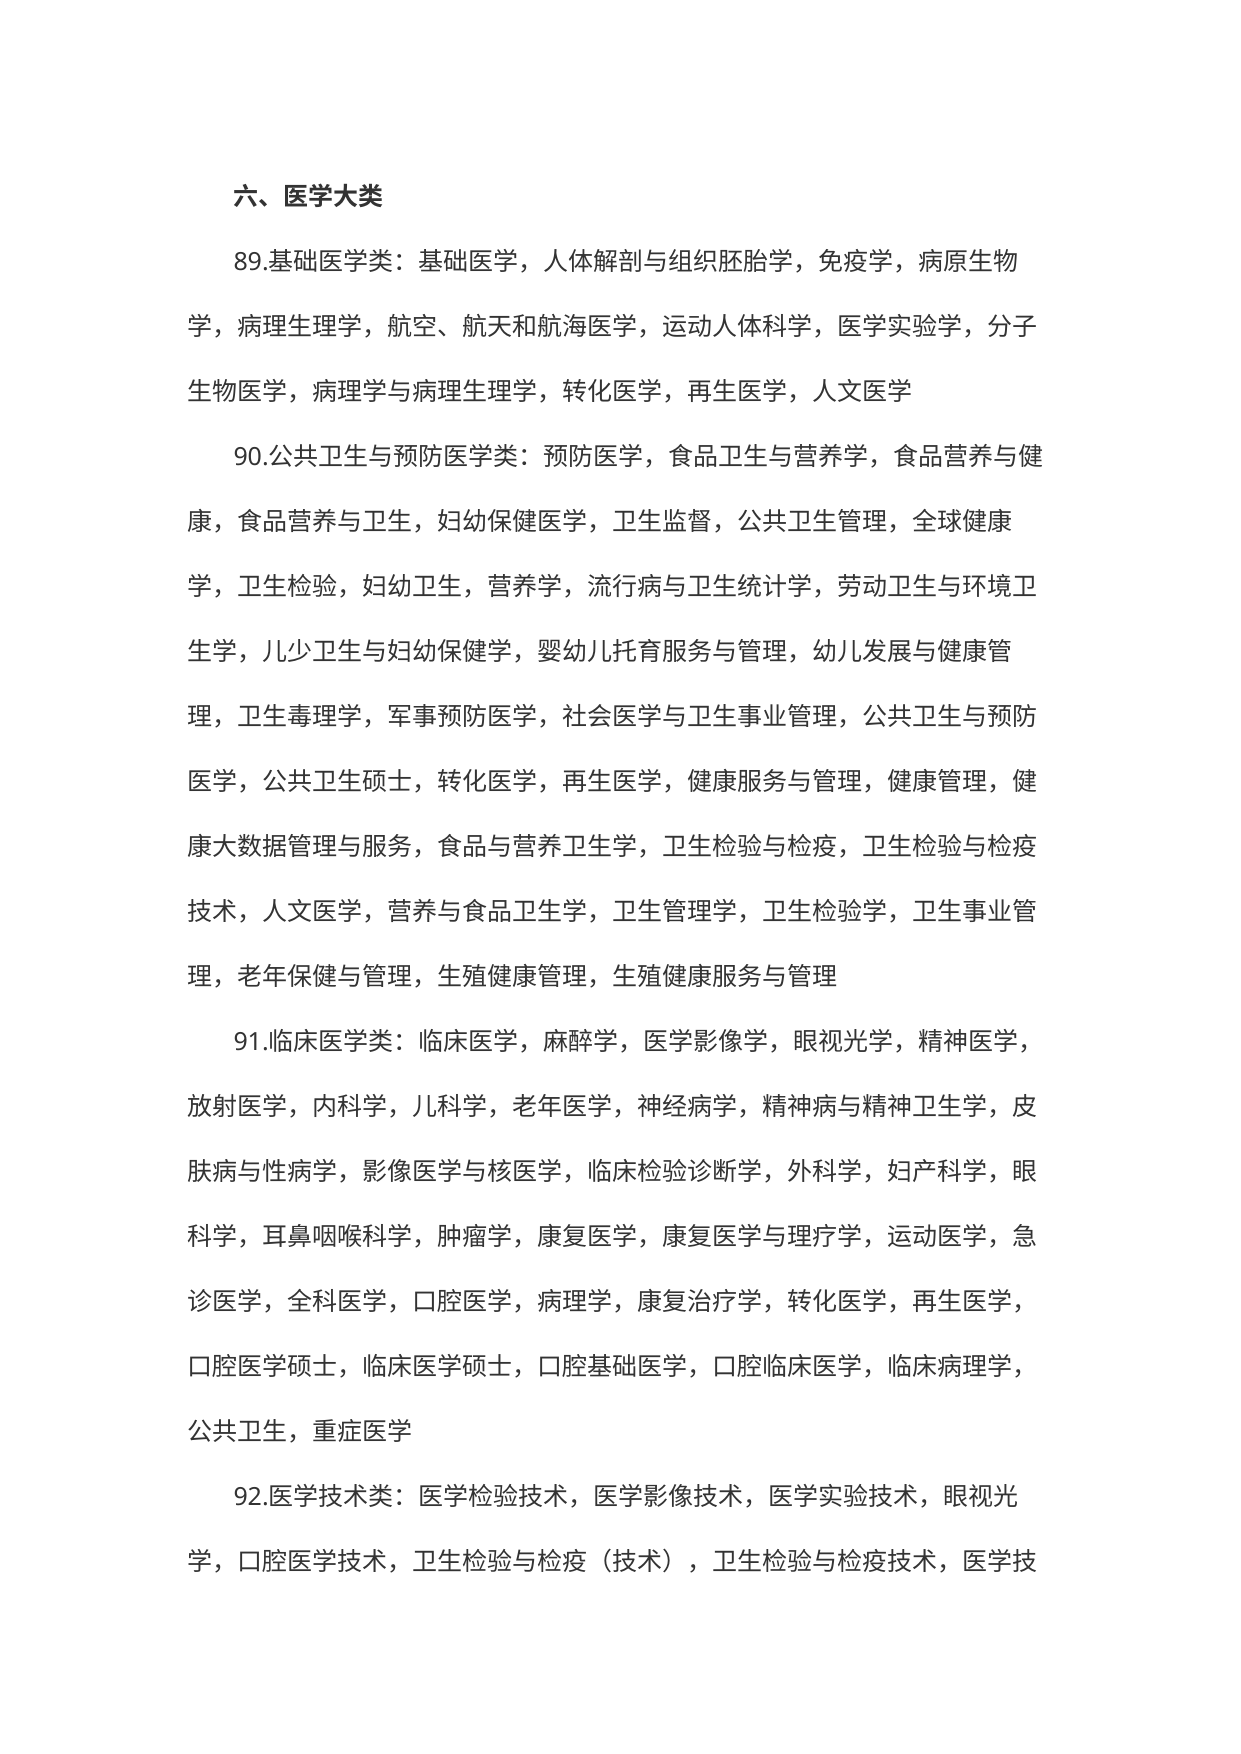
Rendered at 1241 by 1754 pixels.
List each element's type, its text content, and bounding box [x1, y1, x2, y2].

text 六、医学大类 [187, 162, 1053, 227]
text 89.基础医学类：基础医学，人体解剖与组织胚胎学，免疫学，病原生物学，病理生理学，航空、航天和航海医学，运动人体科学，医学实验学，分子生物医学，病理学与病理生理学，转化医学，再生医学，人文医学 [187, 227, 1053, 422]
text 91.临床医学类：临床医学，麻醉学，医学影像学，眼视光学，精神医学，放射医学，内科学，儿科学，老年医学，神经病学，精神病与精神卫生学，皮肤病与性病学，影像医学与核医学，临床检验诊断学，外科学，妇产科学，眼科学，耳鼻咽喉科学，肿瘤学，康复医学，康复医学与理疗学，运动医学，急诊医学，全科医学，口腔医学，病理学，康复治疗学，转化医学，再生医学，口腔医学硕士，临床医学硕士，口腔基础医学，口腔临床医学，临床病理学，公共卫生，重症医学 [187, 1007, 1053, 1462]
text 90.公共卫生与预防医学类：预防医学，食品卫生与营养学，食品营养与健康，食品营养与卫生，妇幼保健医学，卫生监督，公共卫生管理，全球健康学，卫生检验，妇幼卫生，营养学，流行病与卫生统计学，劳动卫生与环境卫生学，儿少卫生与妇幼保健学，婴幼儿托育服务与管理，幼儿发展与健康管理，卫生毒理学，军事预防医学，社会医学与卫生事业管理，公共卫生与预防医学，公共卫生硕士，转化医学，再生医学，健康服务与管理，健康管理，健康大数据管理与服务，食品与营养卫生学，卫生检验与检疫，卫生检验与检疫技术，人文医学，营养与食品卫生学，卫生管理学，卫生检验学，卫生事业管理，老年保健与管理，生殖健康管理，生殖健康服务与管理 [187, 422, 1053, 1007]
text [187, 1462, 1053, 1592]
